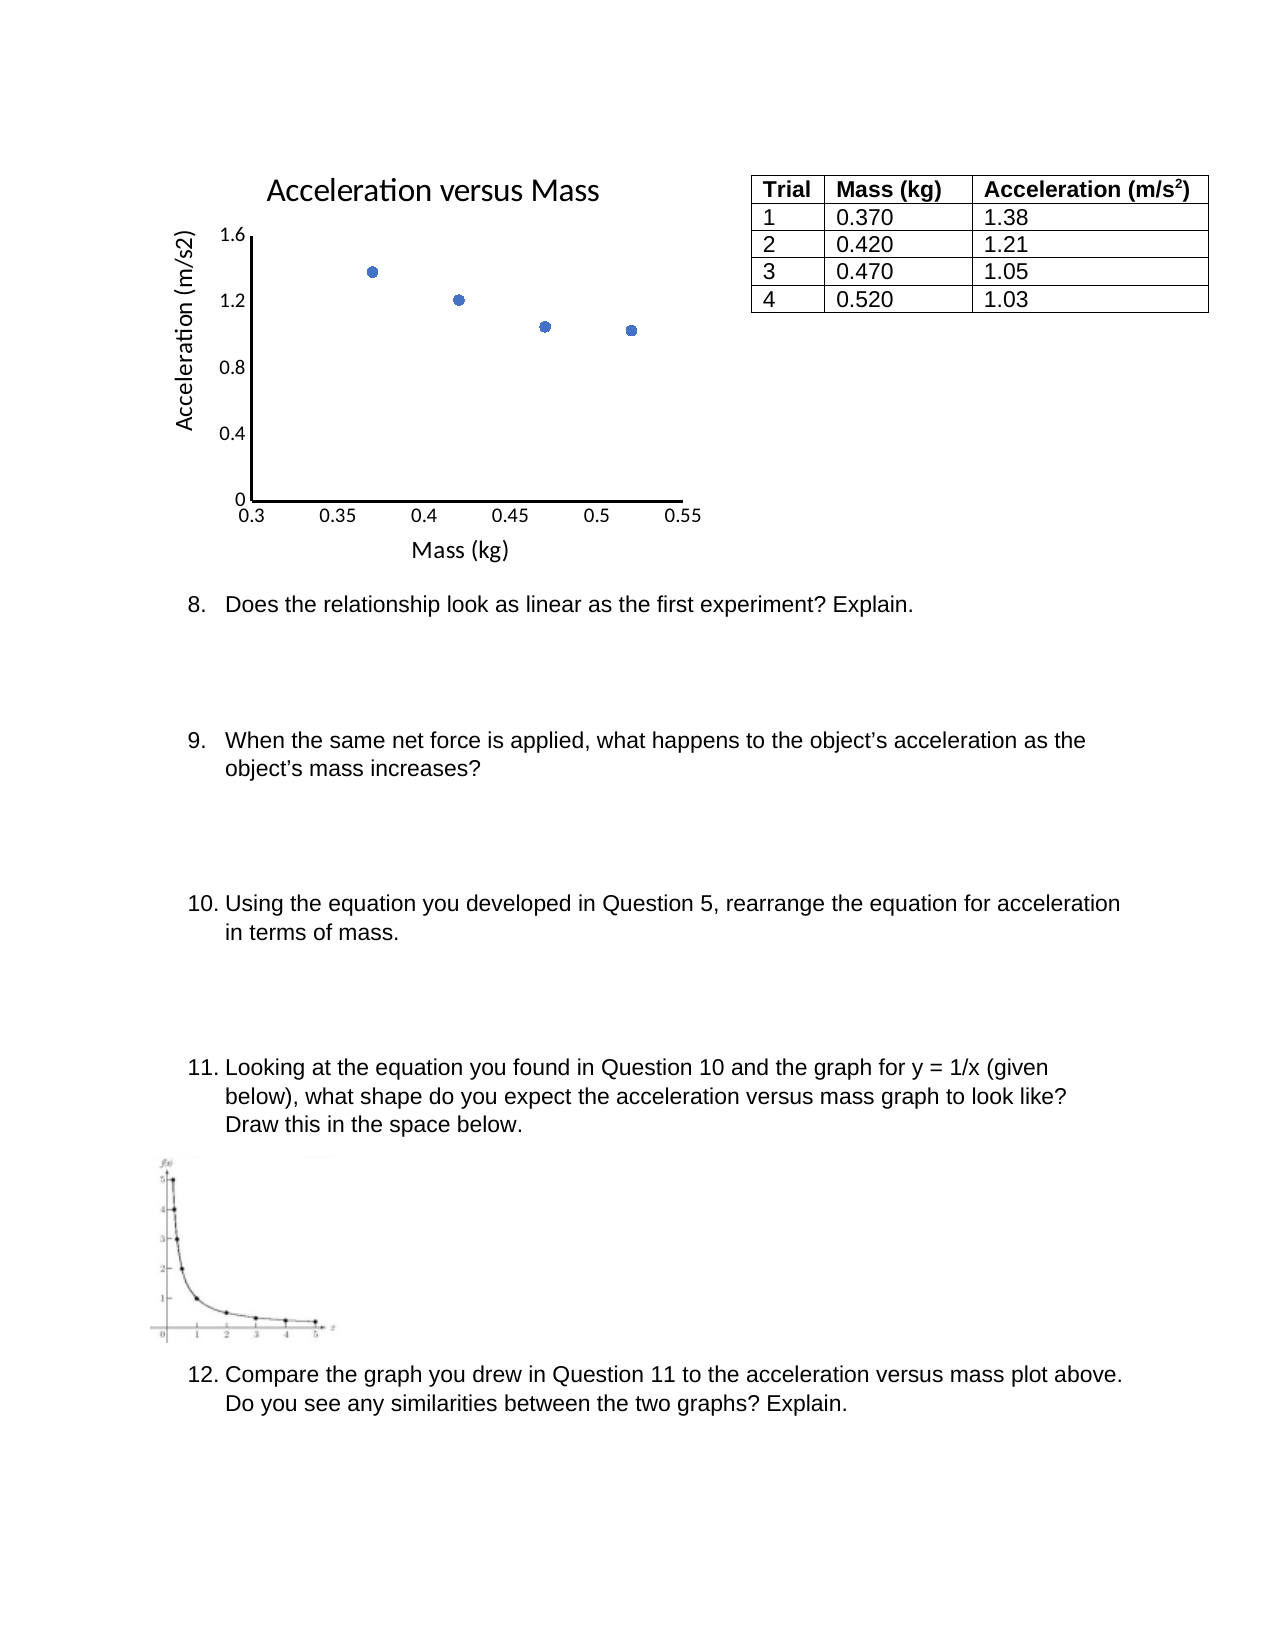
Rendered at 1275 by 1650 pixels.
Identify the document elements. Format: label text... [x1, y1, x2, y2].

list Compare the graph you drew in Question 11 to the acceleration versus mass plot above. Do you see any similarities between the two graphs? Explain. [187, 1361, 1125, 1416]
table_cell 3 [752, 258, 824, 285]
table_cell 0.420 [825, 231, 972, 257]
list Does the relationship look as linear as the first experiment? Explain. [187, 591, 1125, 618]
table_header Acceleration (m/s2) [973, 176, 1208, 202]
list Looking at the equation you found in Question 10 and the graph for y = 1/x (given below), what shape do you expect the acceleration versus mass graph to look like? Draw this in the space below. [187, 1054, 1125, 1137]
picture [150, 1156, 340, 1343]
table_cell 2 [752, 231, 824, 257]
table_cell 1.38 [973, 204, 1208, 230]
table_cell 0.520 [825, 286, 972, 312]
list When the same net force is applied, what happens to the object’s acceleration as the object’s mass increases? [187, 727, 1125, 781]
table_cell 0.470 [825, 258, 972, 285]
table_header Trial [752, 176, 824, 202]
table_cell 1.05 [973, 258, 1208, 285]
table_cell 0.370 [825, 204, 972, 230]
table_cell 4 [752, 286, 824, 312]
table_cell 1 [752, 204, 824, 230]
table_header Mass (kg) [825, 176, 972, 202]
list Using the equation you developed in Question 5, rearrange the equation for acceleration in terms of mass. [187, 890, 1125, 945]
table_cell 1.21 [973, 231, 1208, 257]
table_cell 1.03 [973, 286, 1208, 312]
